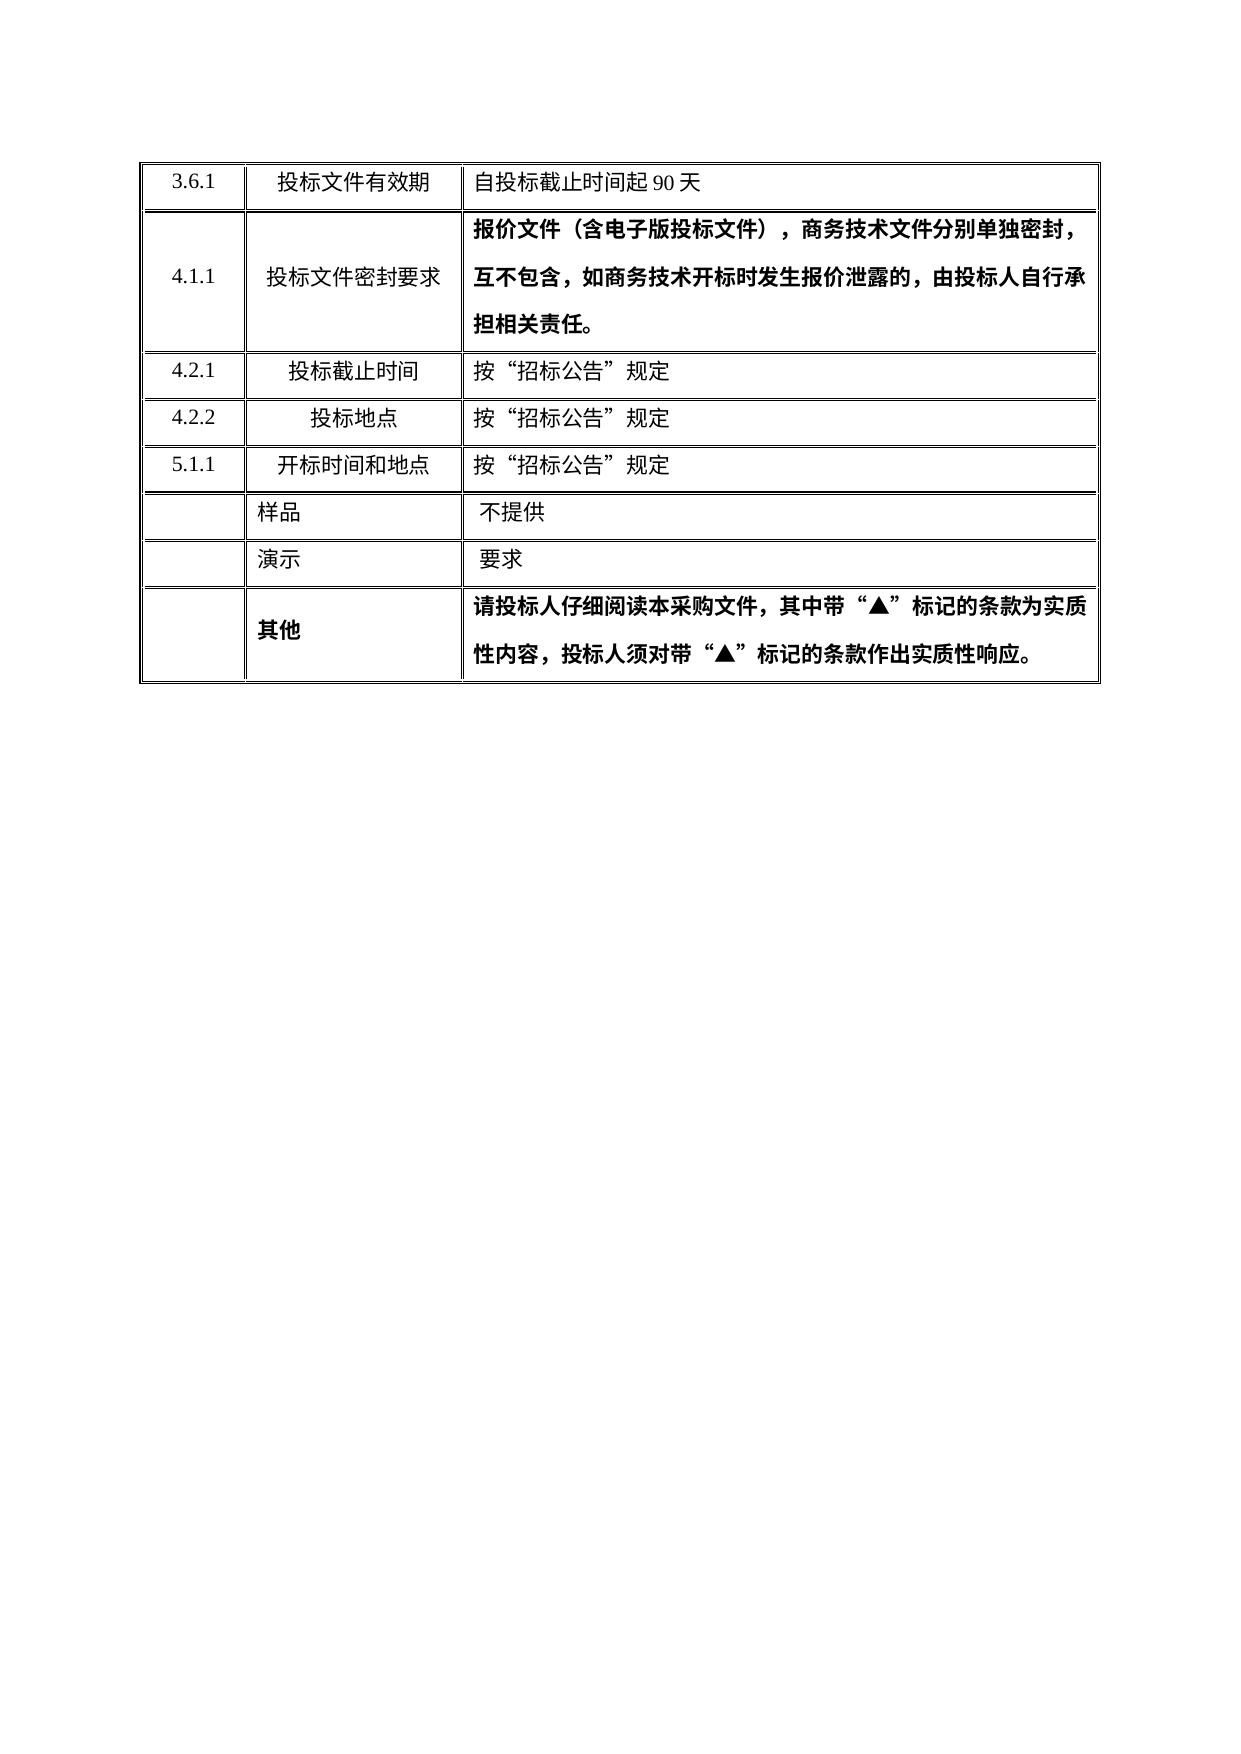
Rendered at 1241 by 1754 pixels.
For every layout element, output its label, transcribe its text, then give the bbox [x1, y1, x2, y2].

table_cell [141, 586, 246, 681]
table_cell 请投标人仔细阅读本采购文件，其中带“▲”标记的条款为实质性内容，投标人须对带“▲”标记的条款作出实质性响应。 [462, 586, 1099, 681]
table_cell 5.1.1 [143, 445, 244, 491]
table_cell 要求 [464, 539, 1098, 586]
table_cell [143, 491, 244, 539]
table_cell 不提供 [464, 491, 1098, 539]
table_cell 其他 [246, 589, 462, 681]
table_cell 演示 [247, 542, 461, 586]
table_cell 3.6.1 [141, 163, 246, 209]
table_cell 按“招标公告”规定 [462, 398, 1099, 444]
table_cell 开标时间和地点 [247, 448, 461, 491]
table_cell 4.1.1 [141, 209, 246, 351]
table_cell 报价文件（含电子版投标文件），商务技术文件分别单独密封，互不包含，如商务技术开标时发生报价泄露的，由投标人自行承担相关责任。 [462, 209, 1099, 351]
table_cell [143, 539, 244, 586]
table_cell 按“招标公告”规定 [462, 351, 1099, 398]
table_cell 按“招标公告”规定 [464, 445, 1098, 491]
table_cell 投标截止时间 [247, 354, 461, 398]
table_cell 投标文件密封要求 [247, 213, 461, 351]
table_cell 投标文件有效期 [246, 165, 462, 209]
table_cell 样品 [247, 495, 461, 539]
table_cell 投标地点 [247, 401, 461, 444]
table_cell 自投标截止时间起90天 [462, 165, 1098, 209]
table_cell 4.2.1 [141, 351, 246, 398]
table_cell 4.2.2 [141, 398, 246, 444]
